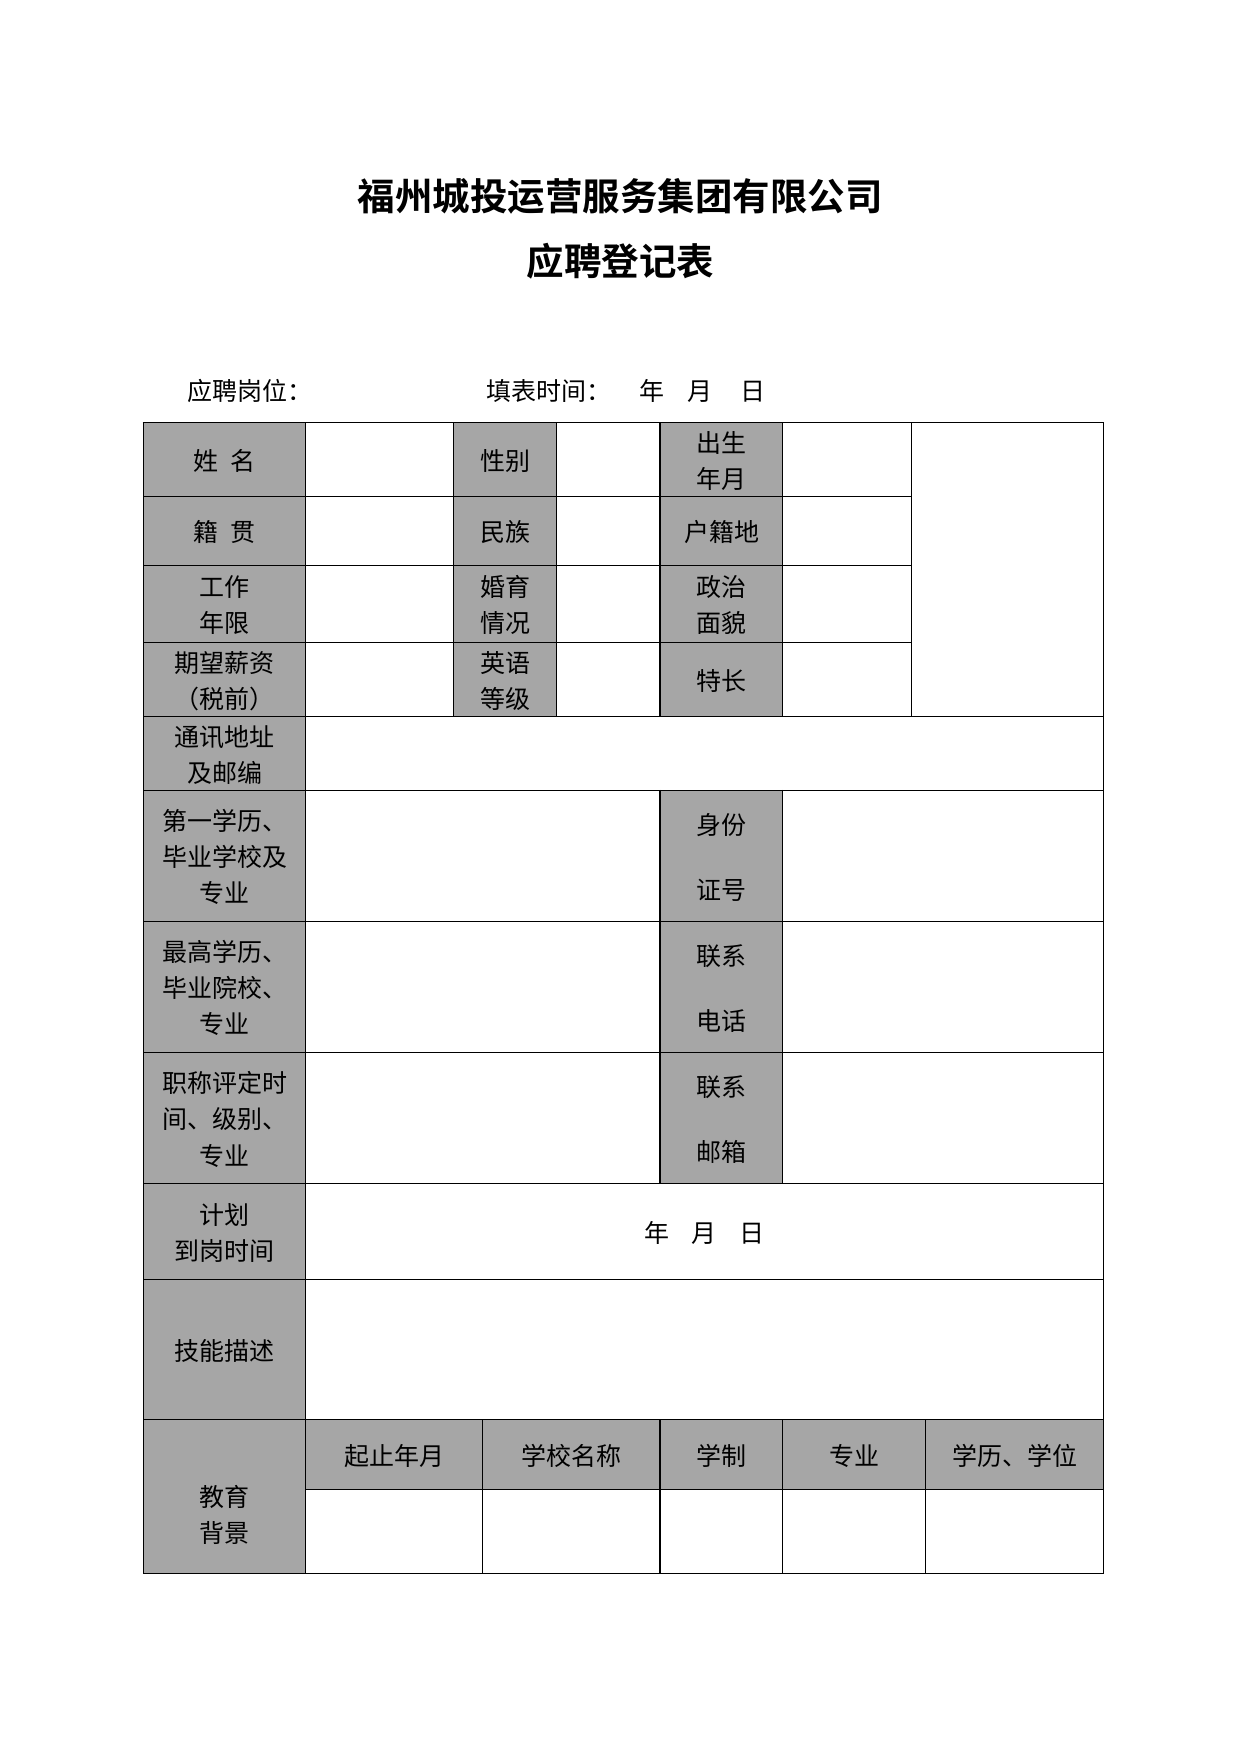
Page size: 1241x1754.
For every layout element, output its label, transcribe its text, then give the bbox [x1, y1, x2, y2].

table_cell 户籍地 [661, 497, 782, 565]
table_cell 第一学历、毕业学校及专业 [144, 791, 305, 921]
table_cell [306, 1280, 1103, 1419]
table_cell 专业 [783, 1420, 925, 1489]
table_cell 期望薪资 （税前） [144, 643, 305, 716]
table_cell 特长 [661, 643, 782, 716]
table_header 姓 名 [144, 423, 305, 496]
table_cell 民族 [454, 497, 556, 565]
table_cell [306, 791, 659, 921]
table_header [557, 423, 659, 496]
text 应聘岗位： 填表时间： 年 月 日 [187, 357, 1053, 422]
text 应聘登记表 [187, 227, 1053, 292]
table_cell [661, 1490, 782, 1573]
table_cell [926, 1490, 1103, 1573]
table_cell 英语 等级 [454, 643, 556, 716]
table_cell 身份 证号 [661, 791, 782, 921]
table_cell [306, 643, 453, 716]
table_cell 学校名称 [483, 1420, 659, 1489]
text 福州城投运营服务集团有限公司 [187, 162, 1053, 227]
table_cell [306, 1490, 482, 1573]
table_cell 技能描述 [144, 1280, 305, 1419]
table_cell 最高学历、毕业院校、专业 [144, 922, 305, 1052]
table_cell [557, 497, 659, 565]
table_header 性别 [454, 423, 556, 496]
table_cell 工作 年限 [144, 566, 305, 642]
table_cell [783, 643, 911, 716]
table_cell 联系 邮箱 [661, 1053, 782, 1183]
table_header [306, 423, 453, 496]
table_cell [783, 497, 911, 565]
table_cell [557, 566, 659, 642]
table_header 出生 年月 [661, 423, 782, 496]
table_cell [306, 1053, 659, 1183]
table_cell [306, 497, 453, 565]
table_cell [783, 791, 1103, 921]
table_cell 学历、学位 [926, 1420, 1103, 1489]
table_cell 年 月 日 [306, 1184, 1103, 1279]
table_cell 起止年月 [306, 1420, 482, 1489]
table_cell [306, 717, 1103, 790]
table_cell [483, 1490, 659, 1573]
table_cell [306, 922, 659, 1052]
table_cell 职称评定时间、级别、专业 [144, 1053, 305, 1183]
table_cell [783, 1490, 925, 1573]
table_cell 籍 贯 [144, 497, 305, 565]
table_cell [783, 566, 911, 642]
table_cell 婚育 情况 [454, 566, 556, 642]
table_header [783, 423, 911, 496]
table_header [912, 423, 1103, 716]
table_cell [557, 643, 659, 716]
table_cell [783, 922, 1103, 1052]
table_cell 教育 背景 （从高中 起填写） [144, 1420, 305, 1573]
table_cell 政治 面貌 [661, 566, 782, 642]
table_cell 联系 电话 [661, 922, 782, 1052]
table_cell [306, 566, 453, 642]
table_cell 通讯地址 及邮编 [144, 717, 305, 790]
table_cell 学制 [661, 1420, 782, 1489]
table_cell 计划 到岗时间 [144, 1184, 305, 1279]
table_cell [783, 1053, 1103, 1183]
